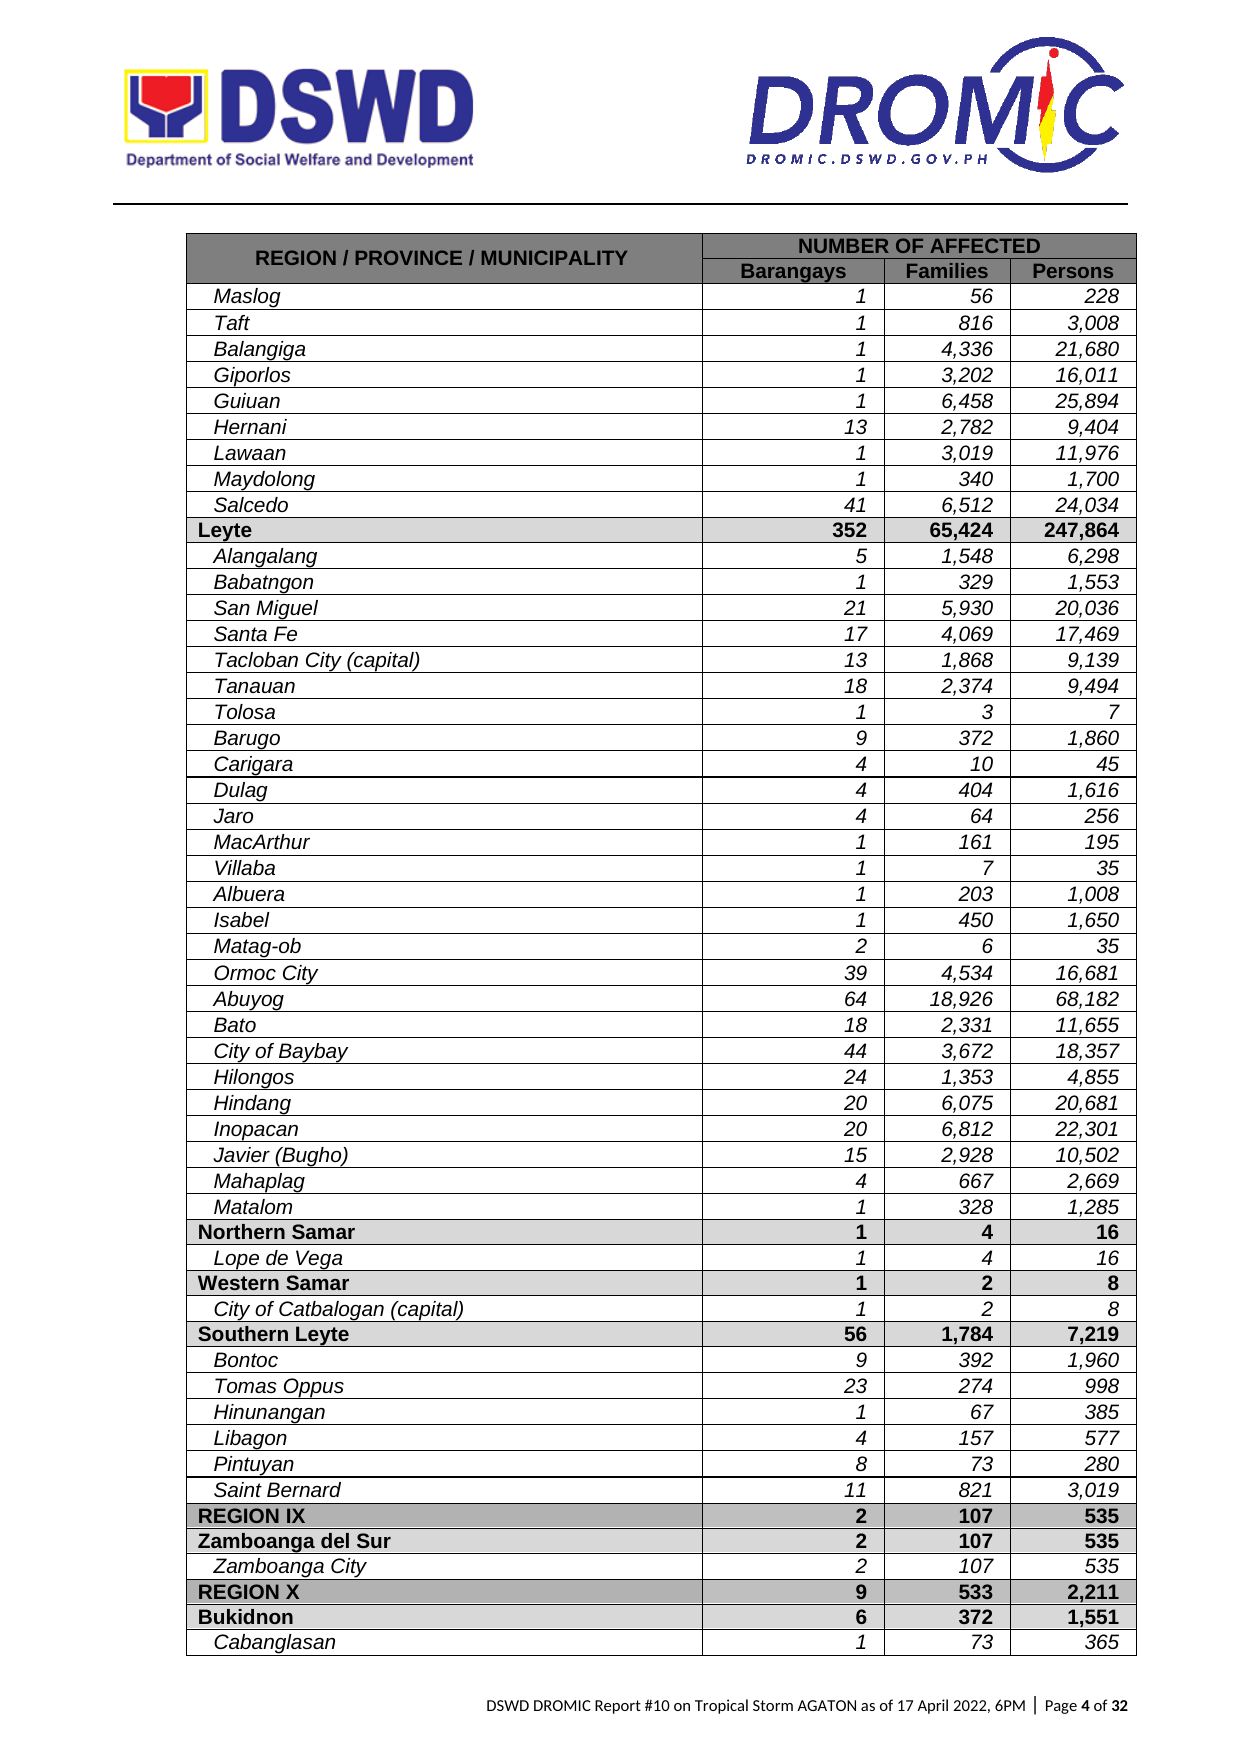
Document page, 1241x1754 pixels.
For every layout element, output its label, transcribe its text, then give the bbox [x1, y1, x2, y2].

table_cell 1,616 [1011, 778, 1136, 802]
table_cell [187, 1399, 202, 1424]
table_cell 385 [1011, 1399, 1136, 1424]
table_cell 18 [703, 673, 884, 698]
table_cell 35 [1011, 934, 1136, 959]
table_cell 247,864 [1011, 518, 1136, 542]
table_cell 16 [1011, 1220, 1136, 1244]
table_cell 1,551 [1011, 1605, 1136, 1628]
table_cell 21,680 [1011, 336, 1136, 361]
table_cell Hilongos [202, 1064, 702, 1089]
table_cell [187, 1245, 202, 1270]
picture [112, 65, 487, 173]
table_cell 6,458 [885, 388, 1010, 413]
table_cell 340 [885, 466, 1010, 491]
table_cell Pintuyan [202, 1451, 702, 1476]
table_header REGION / PROVINCE / MUNICIPALITY [187, 234, 702, 283]
table_cell 64 [703, 986, 884, 1011]
table_cell 7 [885, 856, 1010, 881]
table_cell 20,681 [1011, 1090, 1136, 1115]
table_cell [187, 699, 202, 724]
table_cell Villaba [202, 856, 702, 881]
table_cell 6,298 [1011, 543, 1136, 568]
table_cell Libagon [202, 1425, 702, 1450]
table_cell 1 [703, 1296, 884, 1321]
table_cell 1 [703, 466, 884, 491]
table_cell [187, 986, 202, 1011]
table_cell 56 [885, 284, 1010, 309]
table_cell Carigara [202, 751, 702, 776]
table_cell [187, 751, 202, 776]
table_cell 107 [885, 1504, 1010, 1527]
table_cell 3,008 [1011, 310, 1136, 335]
table_cell 4,069 [885, 621, 1010, 646]
table_cell Southern Leyte [187, 1322, 702, 1346]
table_cell 274 [885, 1373, 1010, 1398]
table_cell 4 [703, 751, 884, 776]
table_cell 3,019 [1011, 1478, 1136, 1502]
table_cell Maydolong [202, 466, 702, 491]
table_cell Ormoc City [202, 960, 702, 985]
table_cell REGION X [187, 1580, 702, 1603]
table_cell [187, 960, 202, 985]
table_cell [187, 934, 202, 959]
table_cell 9 [703, 725, 884, 750]
table_cell [187, 1373, 202, 1398]
table_cell 1 [703, 1271, 884, 1295]
table_cell 24 [703, 1064, 884, 1089]
table_cell 16,011 [1011, 362, 1136, 387]
table_cell 1,553 [1011, 569, 1136, 594]
table_cell 1 [703, 1630, 884, 1654]
table_cell Barugo [202, 725, 702, 750]
table_cell 328 [885, 1194, 1010, 1219]
table_cell [187, 725, 202, 750]
table_cell City of Catbalogan (capital) [202, 1296, 702, 1321]
table_cell 6,075 [885, 1090, 1010, 1115]
table_cell 7,219 [1011, 1322, 1136, 1346]
table_cell Mahaplag [202, 1168, 702, 1193]
table_cell [187, 1064, 202, 1089]
table_cell [187, 595, 202, 620]
table_cell [187, 1554, 202, 1578]
table_cell 1,008 [1011, 882, 1136, 907]
table_cell 535 [1011, 1529, 1136, 1552]
table_cell 67 [885, 1399, 1010, 1424]
table_cell 2 [703, 1529, 884, 1552]
table_cell 3,672 [885, 1038, 1010, 1063]
table_cell Taft [202, 310, 702, 335]
table_cell 13 [703, 647, 884, 672]
table_cell [187, 466, 202, 491]
table_cell 6 [885, 934, 1010, 959]
table_cell 24,034 [1011, 492, 1136, 517]
table_cell [187, 310, 202, 335]
table_cell Matag-ob [202, 934, 702, 959]
table_cell Saint Bernard [202, 1478, 702, 1502]
table_cell Bukidnon [187, 1605, 702, 1628]
table_cell [187, 647, 202, 672]
table_cell 816 [885, 310, 1010, 335]
table_cell 1 [703, 1245, 884, 1270]
table_cell [187, 778, 202, 802]
table_cell Santa Fe [202, 621, 702, 646]
table_cell 9 [703, 1580, 884, 1603]
table_cell 821 [885, 1478, 1010, 1502]
table_cell Tacloban City (capital) [202, 647, 702, 672]
table_cell 1 [703, 569, 884, 594]
table_cell 372 [885, 1605, 1010, 1628]
table_cell 13 [703, 414, 884, 439]
table_cell [187, 284, 202, 309]
table_cell 4 [885, 1245, 1010, 1270]
table_cell 45 [1011, 751, 1136, 776]
table_cell [187, 804, 202, 828]
table_cell [187, 543, 202, 568]
table_cell 4 [703, 1425, 884, 1450]
table_cell 1 [703, 856, 884, 881]
table_cell 1 [703, 1220, 884, 1244]
table_cell 64 [885, 804, 1010, 828]
table_cell [187, 1142, 202, 1167]
table_cell 2 [885, 1271, 1010, 1295]
table_cell 1 [703, 336, 884, 361]
table_cell Maslog [202, 284, 702, 309]
table_cell 1 [703, 284, 884, 309]
table_cell [187, 336, 202, 361]
table_cell Balangiga [202, 336, 702, 361]
table_cell 5,930 [885, 595, 1010, 620]
table_cell 1,700 [1011, 466, 1136, 491]
table_cell MacArthur [202, 830, 702, 854]
table_cell [187, 1116, 202, 1141]
table_cell 23 [703, 1373, 884, 1398]
table_cell 18,926 [885, 986, 1010, 1011]
table_cell 1 [703, 1194, 884, 1219]
table_cell 161 [885, 830, 1010, 854]
table_cell 667 [885, 1168, 1010, 1193]
table_cell Lawaan [202, 440, 702, 465]
table_cell 404 [885, 778, 1010, 802]
table_cell Bontoc [202, 1347, 702, 1372]
table_cell 1 [703, 362, 884, 387]
table_cell 4 [703, 778, 884, 802]
table_cell 16 [1011, 1245, 1136, 1270]
table_cell Tolosa [202, 699, 702, 724]
table_cell 365 [1011, 1630, 1136, 1654]
table_cell 8 [1011, 1296, 1136, 1321]
table_cell Isabel [202, 908, 702, 933]
table_cell [187, 1168, 202, 1193]
table_cell 1,285 [1011, 1194, 1136, 1219]
table_cell 1,353 [885, 1064, 1010, 1089]
table_cell [187, 621, 202, 646]
table_cell 1,784 [885, 1322, 1010, 1346]
table_cell 4,855 [1011, 1064, 1136, 1089]
table_cell 2,331 [885, 1012, 1010, 1037]
table_cell [187, 388, 202, 413]
table_cell 16,681 [1011, 960, 1136, 985]
table_cell Dulag [202, 778, 702, 802]
table_cell [187, 1012, 202, 1037]
table_cell 35 [1011, 856, 1136, 881]
table_cell 1 [703, 388, 884, 413]
table_cell 1,650 [1011, 908, 1136, 933]
table_cell 256 [1011, 804, 1136, 828]
table_cell 10 [885, 751, 1010, 776]
table_cell 6,512 [885, 492, 1010, 517]
table_cell 18 [703, 1012, 884, 1037]
table_cell 20 [703, 1090, 884, 1115]
table_cell 2,374 [885, 673, 1010, 698]
table_cell [187, 1194, 202, 1219]
table_cell 1,868 [885, 647, 1010, 672]
table_cell 17 [703, 621, 884, 646]
table_cell 9,494 [1011, 673, 1136, 698]
table_cell [187, 1347, 202, 1372]
table_cell 65,424 [885, 518, 1010, 542]
table_header NUMBER OF AFFECTED [703, 234, 1136, 258]
table_cell 450 [885, 908, 1010, 933]
table_cell [187, 569, 202, 594]
table_cell 107 [885, 1529, 1010, 1552]
table_cell Hindang [202, 1090, 702, 1115]
table_cell 1,548 [885, 543, 1010, 568]
table_cell 5 [703, 543, 884, 568]
table_cell 1 [703, 882, 884, 907]
table_cell Matalom [202, 1194, 702, 1219]
table_cell 8 [703, 1451, 884, 1476]
table_cell Lope de Vega [202, 1245, 702, 1270]
table_cell 329 [885, 569, 1010, 594]
table_cell 39 [703, 960, 884, 985]
table_cell 1,860 [1011, 725, 1136, 750]
table_cell 73 [885, 1451, 1010, 1476]
table_cell [187, 1451, 202, 1476]
table_cell 18,357 [1011, 1038, 1136, 1063]
table_cell Giporlos [202, 362, 702, 387]
table_cell Persons [1011, 259, 1136, 283]
table_cell 25,894 [1011, 388, 1136, 413]
table_cell [187, 830, 202, 854]
table_cell Cabanglasan [202, 1630, 702, 1654]
table_cell 44 [703, 1038, 884, 1063]
table_cell 6 [703, 1605, 884, 1628]
table_cell 56 [703, 1322, 884, 1346]
table_cell 228 [1011, 284, 1136, 309]
table_cell Leyte [187, 518, 702, 542]
table_cell 535 [1011, 1504, 1136, 1527]
table_cell 68,182 [1011, 986, 1136, 1011]
table_cell [187, 440, 202, 465]
table_cell 1 [703, 310, 884, 335]
table_cell 8 [1011, 1271, 1136, 1295]
table_cell 107 [885, 1554, 1010, 1578]
table_cell Zamboanga City [202, 1554, 702, 1578]
table_cell [187, 1038, 202, 1063]
table_cell 157 [885, 1425, 1010, 1450]
table_cell [187, 492, 202, 517]
table_cell 1 [703, 830, 884, 854]
table_cell Abuyog [202, 986, 702, 1011]
table_cell Babatngon [202, 569, 702, 594]
table_cell Zamboanga del Sur [187, 1529, 702, 1552]
table_cell Salcedo [202, 492, 702, 517]
table_cell [187, 673, 202, 698]
table_cell 9,404 [1011, 414, 1136, 439]
table_cell 392 [885, 1347, 1010, 1372]
table_cell 11,655 [1011, 1012, 1136, 1037]
table_cell Javier (Bugho) [202, 1142, 702, 1167]
table_cell Guiuan [202, 388, 702, 413]
table_cell [187, 1425, 202, 1450]
table_cell Albuera [202, 882, 702, 907]
table_cell [187, 882, 202, 907]
table_cell Northern Samar [187, 1220, 702, 1244]
table_cell 372 [885, 725, 1010, 750]
table_cell 15 [703, 1142, 884, 1167]
table_cell 20 [703, 1116, 884, 1141]
table_cell 6,812 [885, 1116, 1010, 1141]
table_cell Hinunangan [202, 1399, 702, 1424]
table_cell 2,669 [1011, 1168, 1136, 1193]
table_cell [187, 1296, 202, 1321]
table_cell [187, 856, 202, 881]
picture [704, 37, 1162, 173]
table_cell San Miguel [202, 595, 702, 620]
table_cell 3,019 [885, 440, 1010, 465]
table_cell 577 [1011, 1425, 1136, 1450]
table_cell 22,301 [1011, 1116, 1136, 1141]
table_cell 203 [885, 882, 1010, 907]
table_cell Hernani [202, 414, 702, 439]
table_cell 4,534 [885, 960, 1010, 985]
table_cell 1 [703, 1399, 884, 1424]
table_cell 352 [703, 518, 884, 542]
table_cell Inopacan [202, 1116, 702, 1141]
table_cell [187, 908, 202, 933]
table_cell Alangalang [202, 543, 702, 568]
table_cell 4,336 [885, 336, 1010, 361]
table_cell Jaro [202, 804, 702, 828]
table_cell [187, 362, 202, 387]
table_cell 4 [885, 1220, 1010, 1244]
table_cell 3 [885, 699, 1010, 724]
table_cell 7 [1011, 699, 1136, 724]
table_cell 11,976 [1011, 440, 1136, 465]
table_cell 4 [703, 804, 884, 828]
table_cell 20,036 [1011, 595, 1136, 620]
table_cell Bato [202, 1012, 702, 1037]
table_cell 10,502 [1011, 1142, 1136, 1167]
table_cell 17,469 [1011, 621, 1136, 646]
table_cell 73 [885, 1630, 1010, 1654]
table_cell Tomas Oppus [202, 1373, 702, 1398]
table_cell 1 [703, 699, 884, 724]
table_cell Western Samar [187, 1271, 702, 1295]
table_cell 2 [703, 934, 884, 959]
table_cell 1,960 [1011, 1347, 1136, 1372]
table_cell 2 [885, 1296, 1010, 1321]
table_cell 2,782 [885, 414, 1010, 439]
table_cell 3,202 [885, 362, 1010, 387]
table_cell 9 [703, 1347, 884, 1372]
table_cell [187, 1478, 202, 1502]
table_cell [187, 1090, 202, 1115]
table_cell Tanauan [202, 673, 702, 698]
table_cell 280 [1011, 1451, 1136, 1476]
table_cell 533 [885, 1580, 1010, 1603]
table_cell Barangays [703, 259, 884, 283]
table_cell [187, 414, 202, 439]
table_cell 1 [703, 908, 884, 933]
table_cell Families [885, 259, 1010, 283]
table_cell 2 [703, 1554, 884, 1578]
table_cell 2,211 [1011, 1580, 1136, 1603]
table_cell 9,139 [1011, 647, 1136, 672]
table_cell 195 [1011, 830, 1136, 854]
table_cell 2 [703, 1504, 884, 1527]
table_cell REGION IX [187, 1504, 702, 1527]
table_cell 41 [703, 492, 884, 517]
table_cell City of Baybay [202, 1038, 702, 1063]
table_cell 2,928 [885, 1142, 1010, 1167]
table_cell 998 [1011, 1373, 1136, 1398]
table_cell 11 [703, 1478, 884, 1502]
table_cell 535 [1011, 1554, 1136, 1578]
table_cell 4 [703, 1168, 884, 1193]
table_cell 21 [703, 595, 884, 620]
table_cell [187, 1630, 202, 1654]
table_cell 1 [703, 440, 884, 465]
